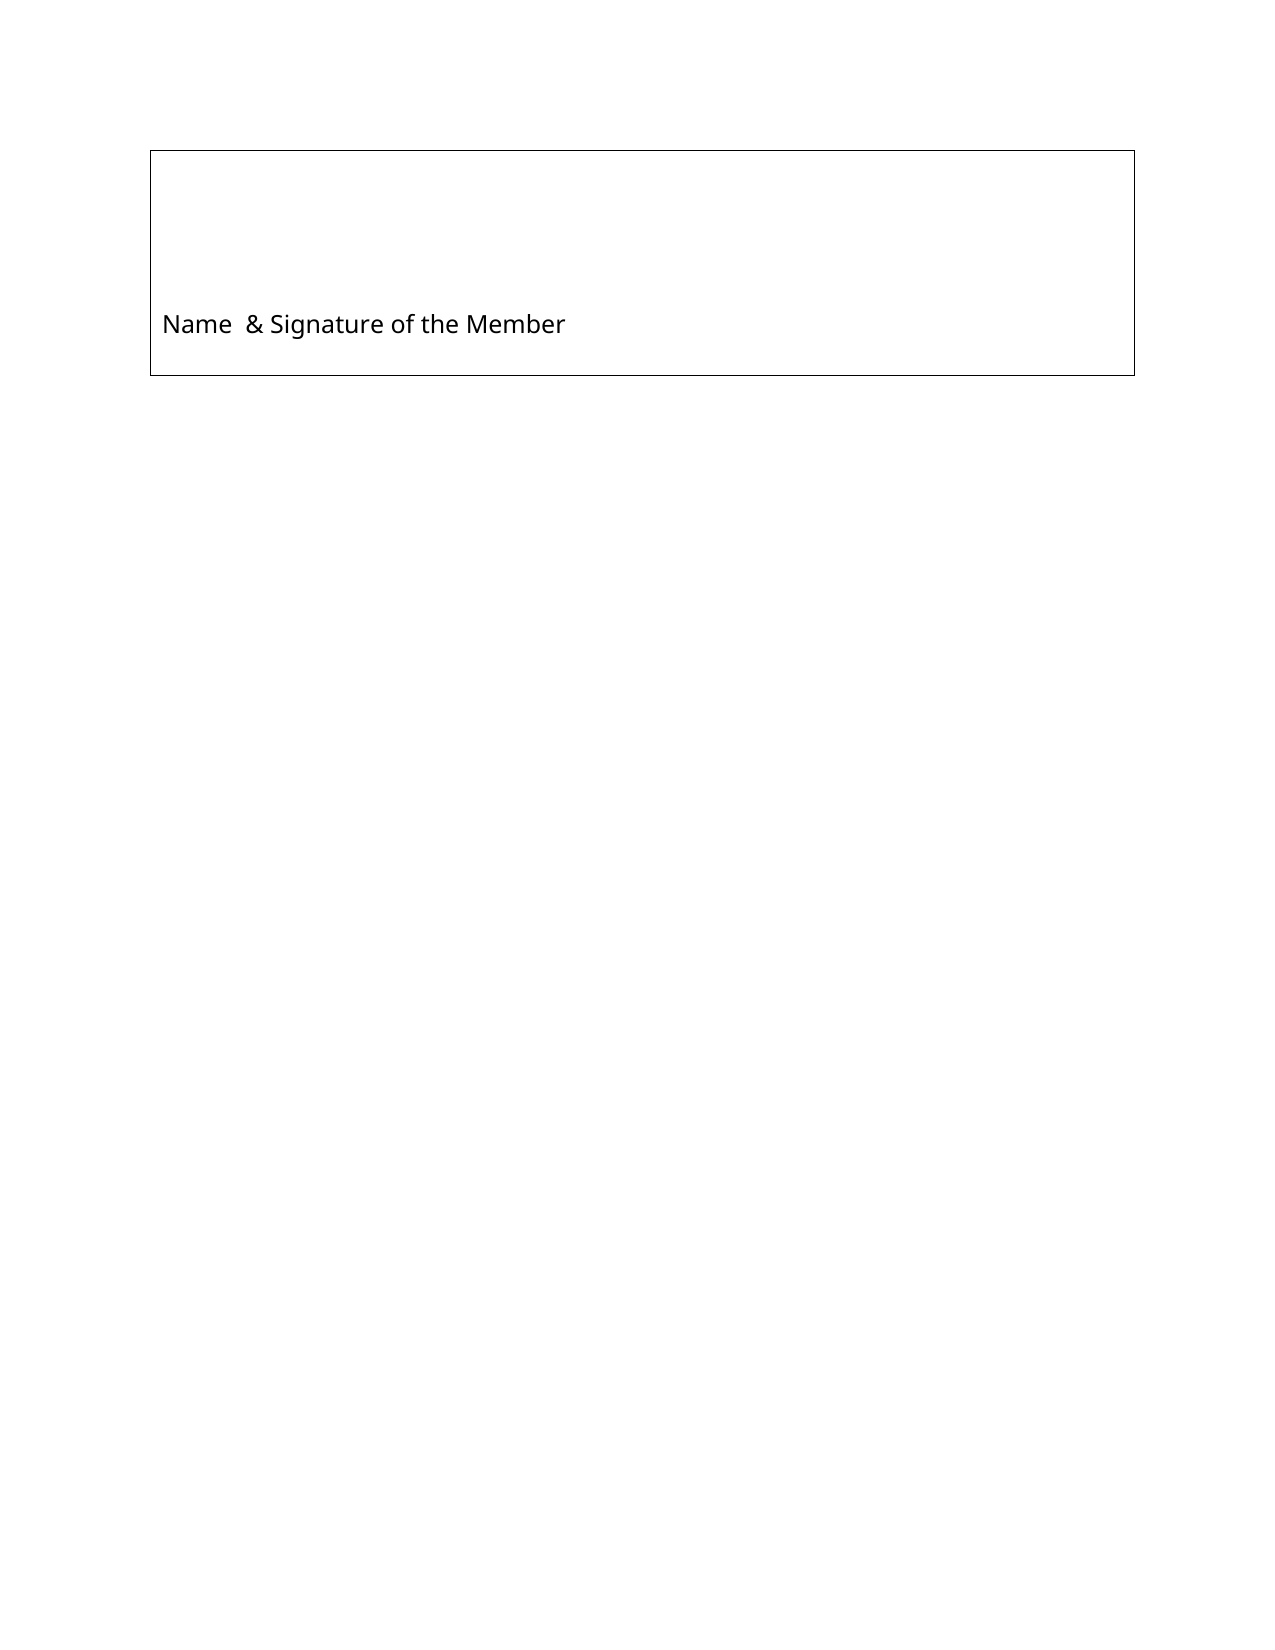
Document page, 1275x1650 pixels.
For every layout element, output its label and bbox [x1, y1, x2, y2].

table_cell [151, 151, 1134, 375]
